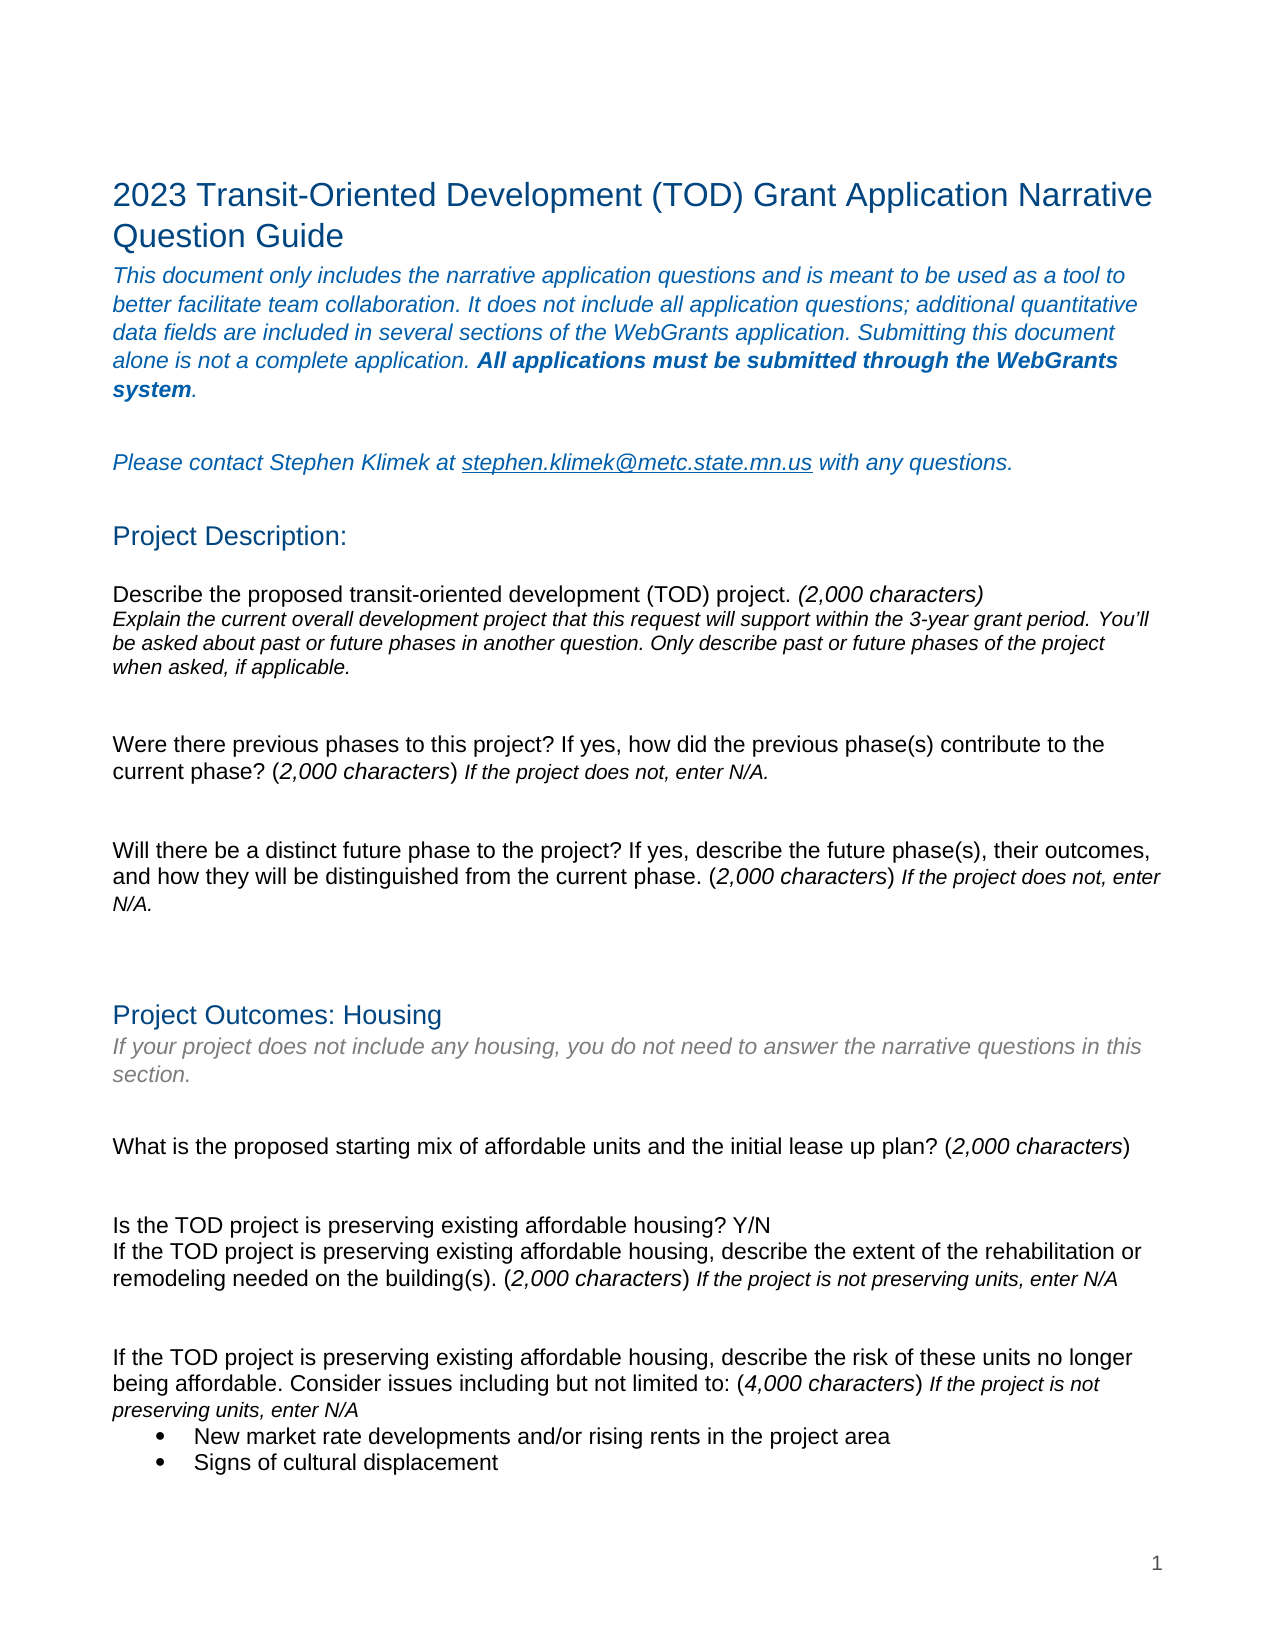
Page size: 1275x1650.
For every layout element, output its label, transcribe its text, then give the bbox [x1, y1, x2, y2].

text Were there previous phases to this project? If yes, how did the previous phase(s) contribute to the current phase? (2,000 characters) If the project does not, enter N/A. [112, 731, 1162, 784]
subtitle Project Outcomes: Housing [112, 999, 1162, 1030]
subtitle 2023 Transit-Oriented Development (TOD) Grant Application Narrative Question Guide [112, 175, 1162, 255]
text Is the TOD project is preserving existing affordable housing? Y/N [112, 1212, 1162, 1238]
subtitle Please contact Stephen Klimek at stephen.klimek@metc.state.mn.us with any questions. [112, 449, 1162, 476]
subtitle Project Description: [112, 520, 1162, 552]
list Signs of cultural displacement [156, 1449, 1162, 1475]
text If your project does not include any housing, you do not need to answer the narrative questions in this section. [112, 1033, 1162, 1088]
text What is the proposed starting mix of affordable units and the initial lease up plan? (2,000 characters) [112, 1133, 1162, 1159]
list New market rate developments and/or rising rents in the project area [156, 1423, 1162, 1449]
text Describe the proposed transit-oriented development (TOD) project. (2,000 characters) [112, 581, 1162, 607]
subtitle This document only includes the narrative application questions and is meant to be used as a tool to better facilitate team collaboration. It does not include all application questions; additional quantitative data fields are included in several sections of the WebGrants application. Submitting this document alone is not a complete application. All applications must be submitted through the WebGrants system. [112, 262, 1162, 402]
text If the TOD project is preserving existing affordable housing, describe the extent of the rehabilitation or remodeling needed on the building(s). (2,000 characters) If the project is not preserving units, enter N/A [112, 1238, 1162, 1291]
text Will there be a distinct future phase to the project? If yes, describe the future phase(s), their outcomes, and how they will be distinguished from the current phase. (2,000 characters) If the project does not, enter N/A. [112, 837, 1162, 916]
text Explain the current overall development project that this request will support within the 3-year grant period. You’ll be asked about past or future phases in another question. Only describe past or future phases of the project when asked, if applicable. [112, 607, 1162, 679]
text If the TOD project is preserving existing affordable housing, describe the risk of these units no longer being affordable. Consider issues including but not limited to: (4,000 characters) If the project is not preserving units, enter N/A [112, 1344, 1162, 1423]
